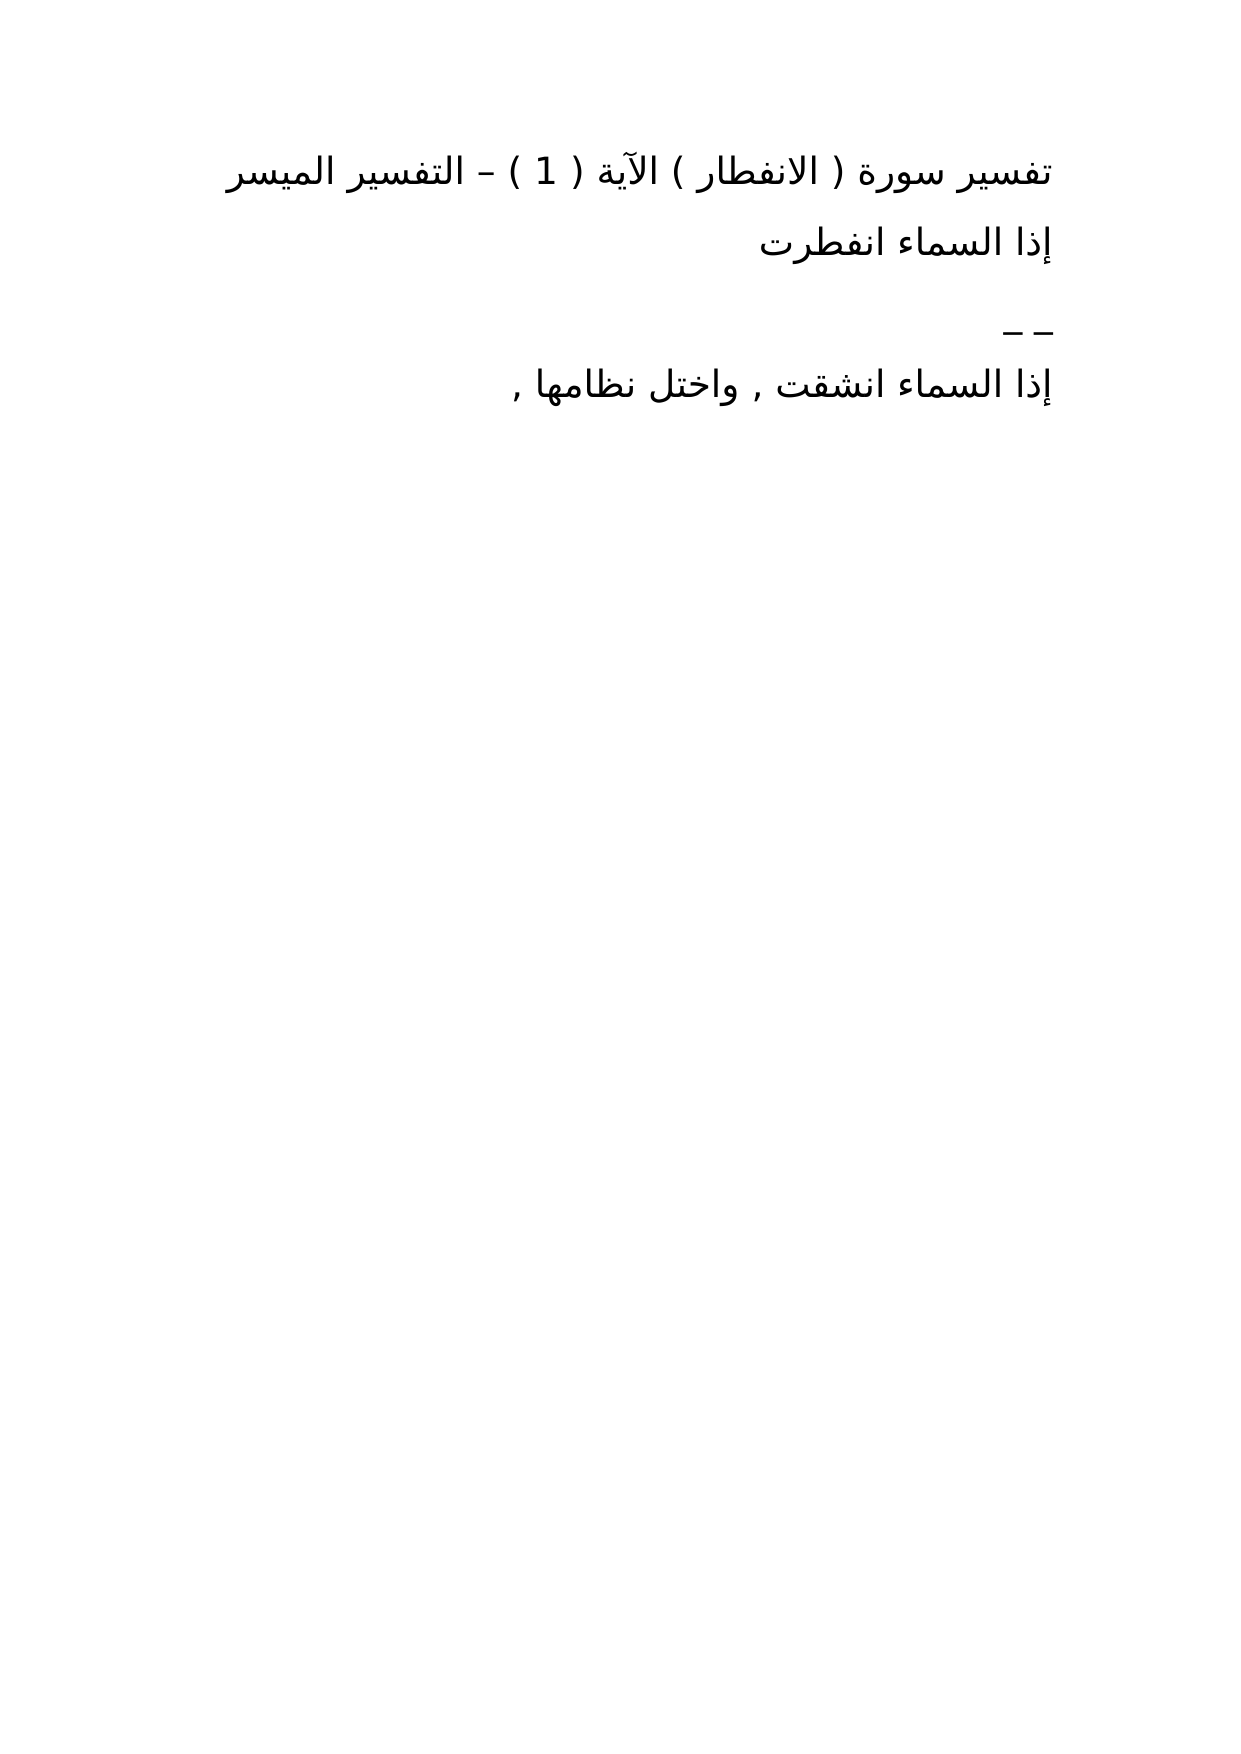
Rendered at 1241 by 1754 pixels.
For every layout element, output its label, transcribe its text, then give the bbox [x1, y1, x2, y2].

text إذا السماء انفطرت [187, 221, 1053, 264]
text تفسير سورة ( الانفطار ) الآية ( 1 ) – التفسير الميسر [187, 150, 1053, 194]
text _ _ [187, 292, 1053, 336]
text إذا السماء انشقت , واختل نظامها , [187, 363, 1053, 406]
